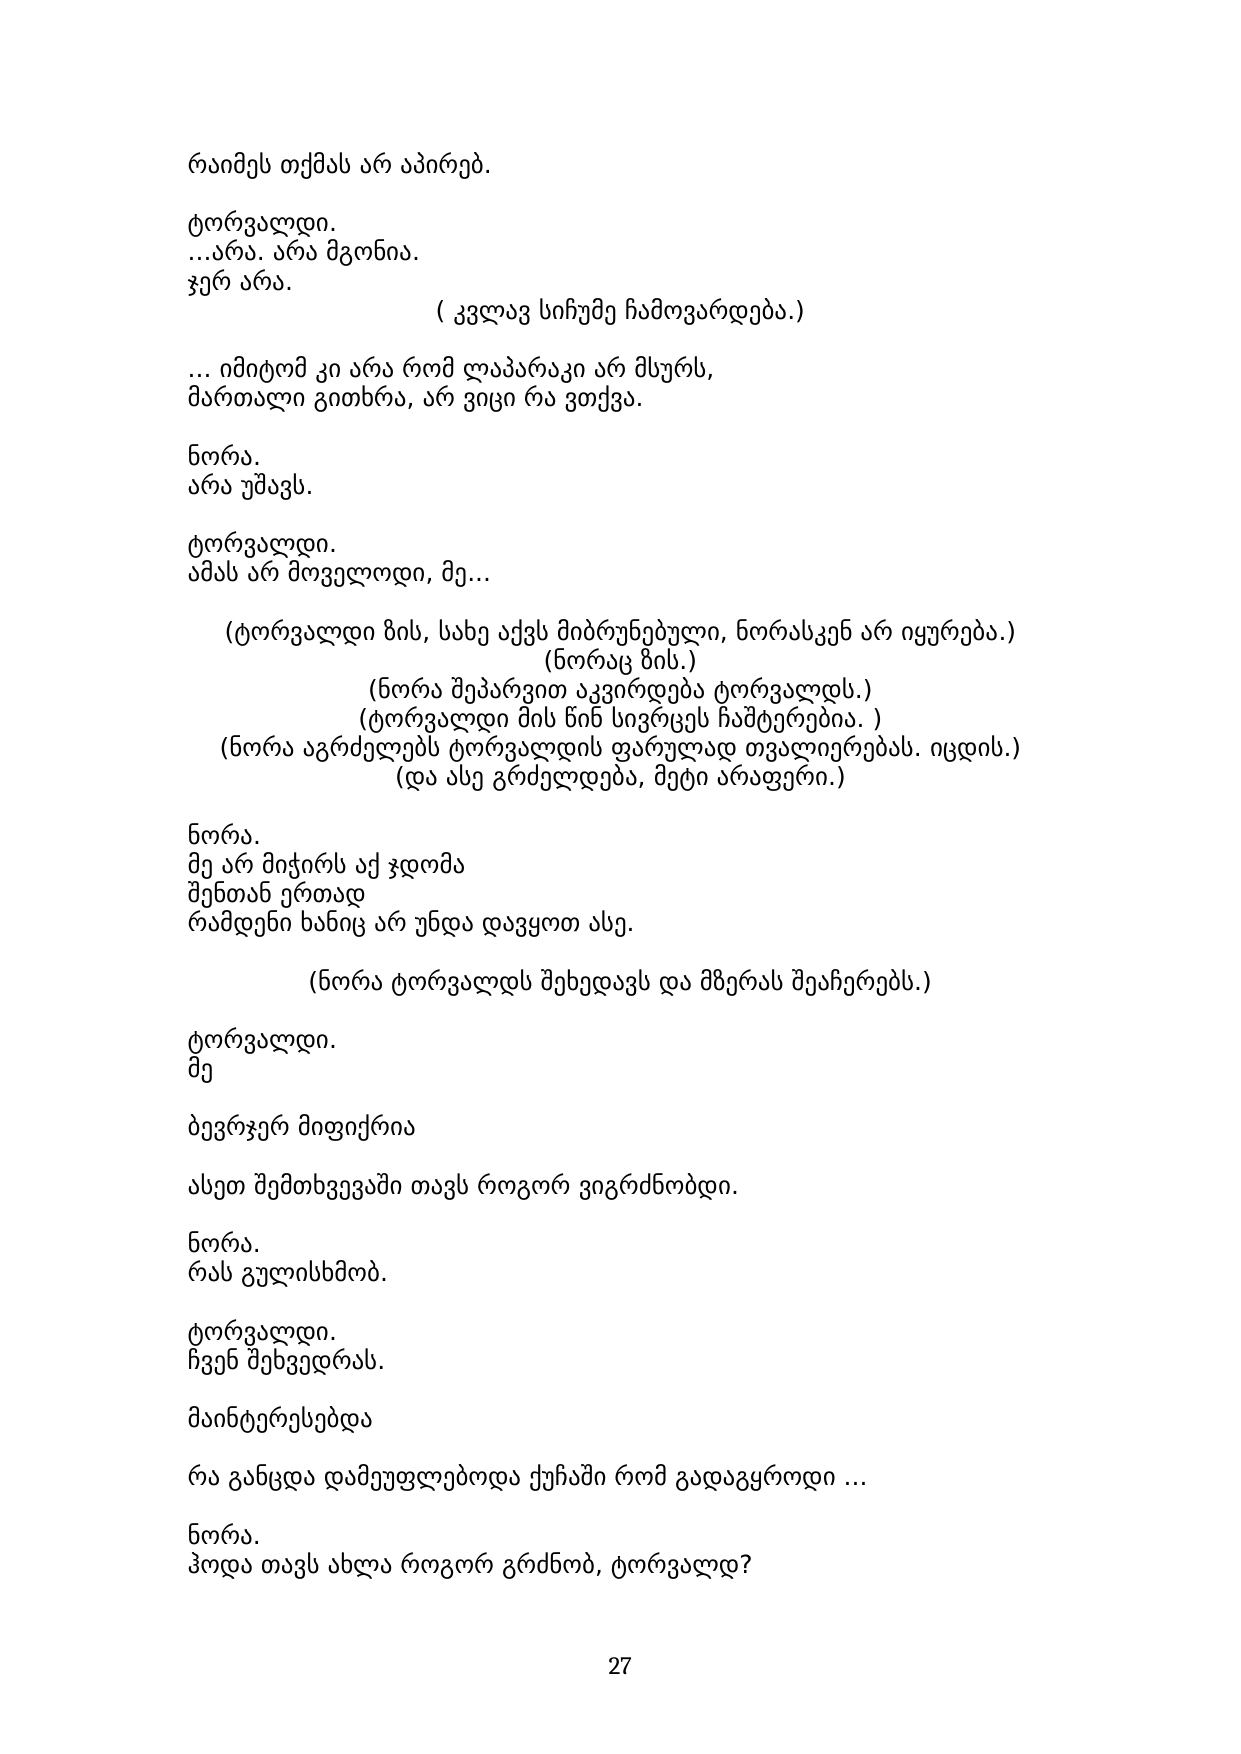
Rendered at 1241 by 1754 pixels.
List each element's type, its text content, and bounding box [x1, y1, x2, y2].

text მართალი გითხრა, არ ვიცი რა ვთქვა. [187, 383, 1053, 412]
text ტორვალდი. [187, 1025, 1053, 1054]
text ( კვლავ სიჩუმე ჩამოვარდება.) [187, 296, 1053, 325]
text მაინტერესებდა [187, 1404, 1053, 1433]
text ნორა. [187, 1229, 1053, 1258]
text რას გულისხმობ. [187, 1258, 1053, 1287]
text მე არ მიჭირს აქ ჯდომა [187, 850, 1053, 879]
text (ნორა აგრძელებს ტორვალდის ფარულად თვალიერებას. იცდის.) [187, 733, 1053, 762]
text რამდენი ხანიც არ უნდა დავყოთ ასე. [187, 908, 1053, 937]
text ჯერ არა. [187, 267, 1053, 296]
text ... იმიტომ კი არა რომ ლაპარაკი არ მსურს, [187, 354, 1053, 383]
text შენთან ერთად [187, 879, 1053, 908]
text მე [187, 1054, 1053, 1083]
text ნორა. [187, 442, 1053, 471]
text არა უშავს. [187, 471, 1053, 500]
text ამას არ მოველოდი, მე... [187, 558, 1053, 587]
text (ნორა ტორვალდს შეხედავს და მზერას შეაჩერებს.) [187, 967, 1053, 996]
text (ნორა შეპარვით აკვირდება ტორვალდს.) [187, 675, 1053, 704]
text ბევრჯერ მიფიქრია [187, 1112, 1053, 1142]
text ნორა. [187, 821, 1053, 850]
text ჩვენ შეხვედრას. [187, 1346, 1053, 1375]
text (და ასე გრძელდება, მეტი არაფერი.) [187, 762, 1053, 792]
text ტორვალდი. [187, 529, 1053, 558]
text (ნორაც ზის.) [187, 646, 1053, 675]
text ნორა. [187, 1521, 1053, 1550]
text რაიმეს თქმას არ აპირებ. [187, 150, 1053, 179]
text ასეთ შემთხვევაში თავს როგორ ვიგრძნობდი. [187, 1171, 1053, 1200]
text (ტორვალდი ზის, სახე აქვს მიბრუნებული, ნორასკენ არ იყურება.) [187, 617, 1053, 646]
text ტორვალდი. [187, 1317, 1053, 1346]
text ტორვალდი. [187, 208, 1053, 237]
text ...არა. არა მგონია. [187, 237, 1053, 267]
text ჰოდა თავს ახლა როგორ გრძნობ, ტორვალდ? [187, 1550, 1053, 1579]
text (ტორვალდი მის წინ სივრცეს ჩაშტერებია. ) [187, 704, 1053, 733]
text რა განცდა დამეუფლებოდა ქუჩაში რომ გადაგყროდი ... [187, 1462, 1053, 1492]
